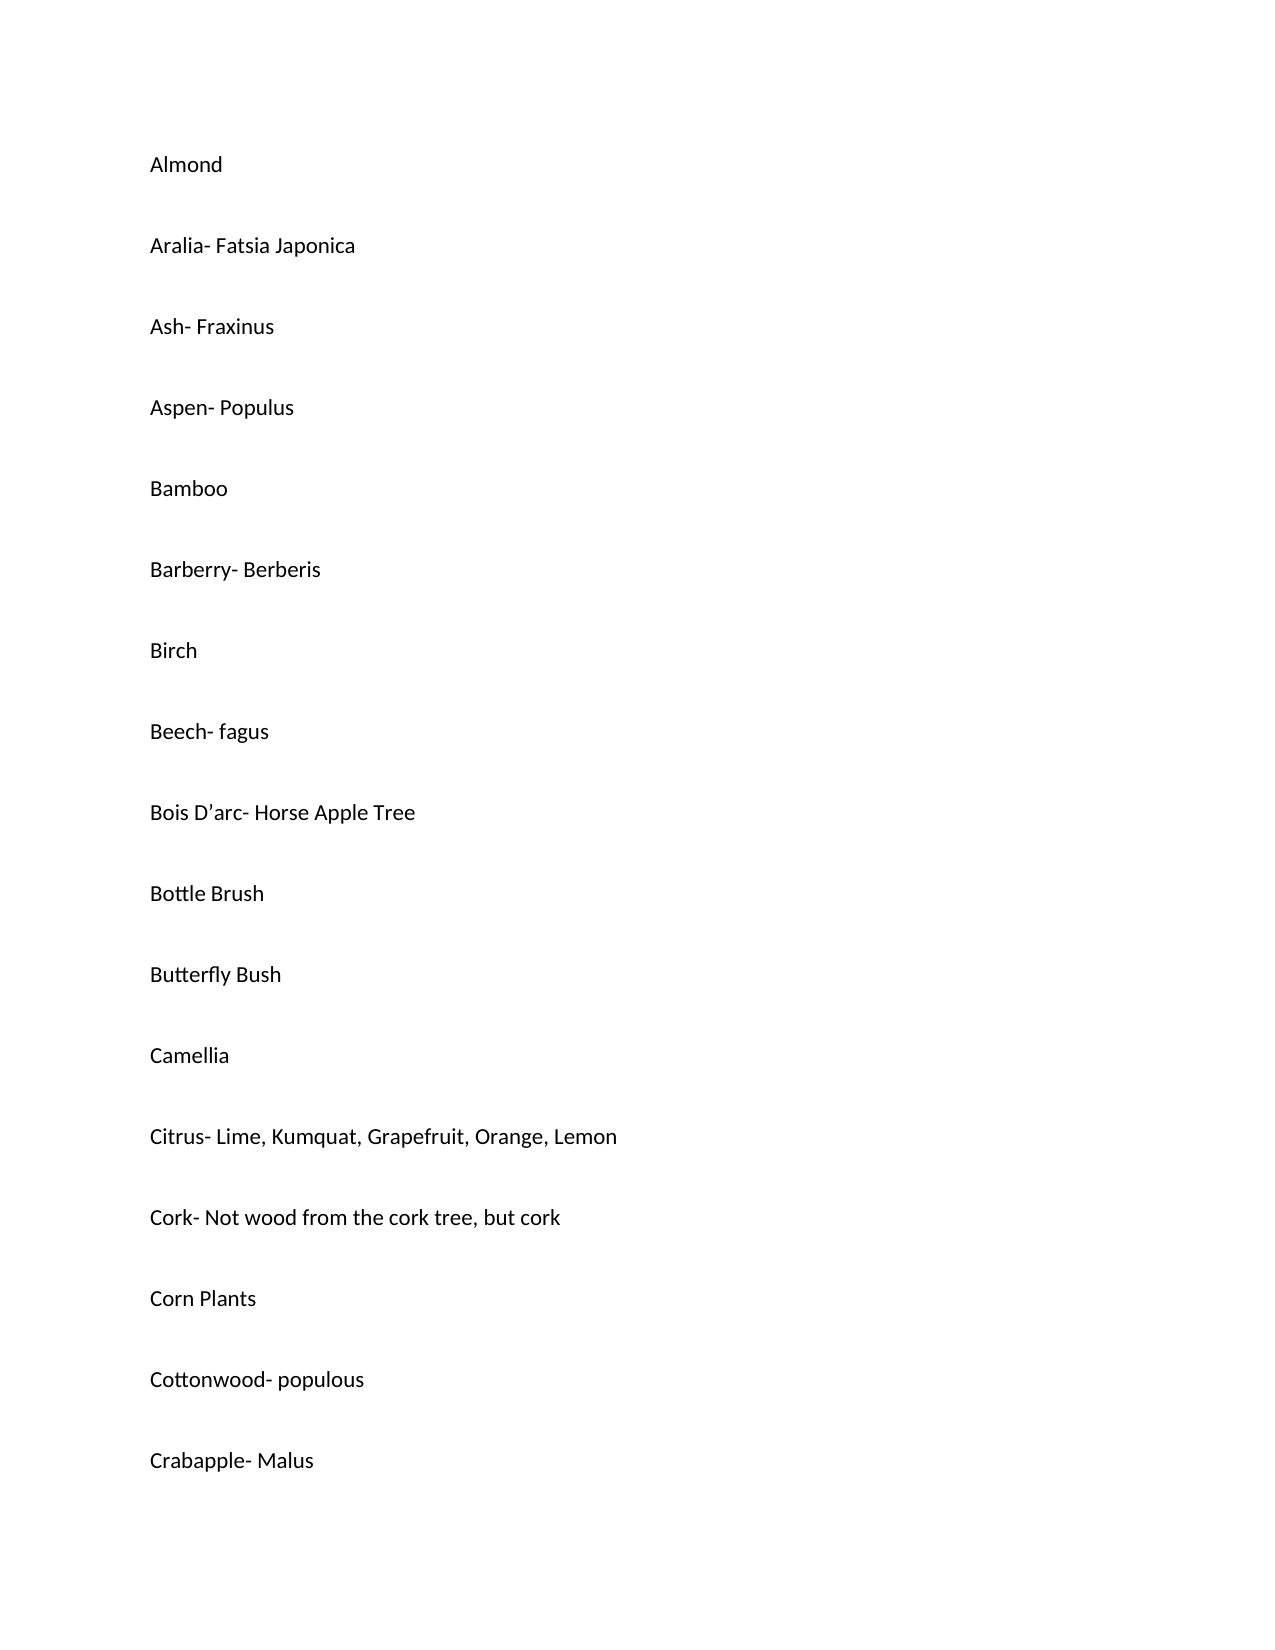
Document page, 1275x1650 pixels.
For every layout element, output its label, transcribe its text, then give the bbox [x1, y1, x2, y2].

text Bois D’arc- Horse Apple Tree [150, 798, 1125, 826]
text Crabapple- Malus [150, 1447, 1125, 1475]
text Aralia- Fatsia Japonica [150, 231, 1125, 259]
text Cork- Not wood from the cork tree, but cork [150, 1203, 1125, 1232]
text Birch [150, 636, 1125, 664]
text Camellia [150, 1041, 1125, 1069]
text Aspen- Populus [150, 393, 1125, 421]
text Almond [150, 150, 1125, 178]
text Bottle Brush [150, 879, 1125, 907]
text Cottonwood- populous [150, 1366, 1125, 1394]
text Citrus- Lime, Kumquat, Grapefruit, Orange, Lemon [150, 1122, 1125, 1151]
text Butterfly Bush [150, 960, 1125, 988]
text Corn Plants [150, 1284, 1125, 1313]
text Ash- Fraxinus [150, 312, 1125, 340]
text Barberry- Berberis [150, 555, 1125, 583]
text Beech- fagus [150, 717, 1125, 745]
text Bamboo [150, 474, 1125, 502]
